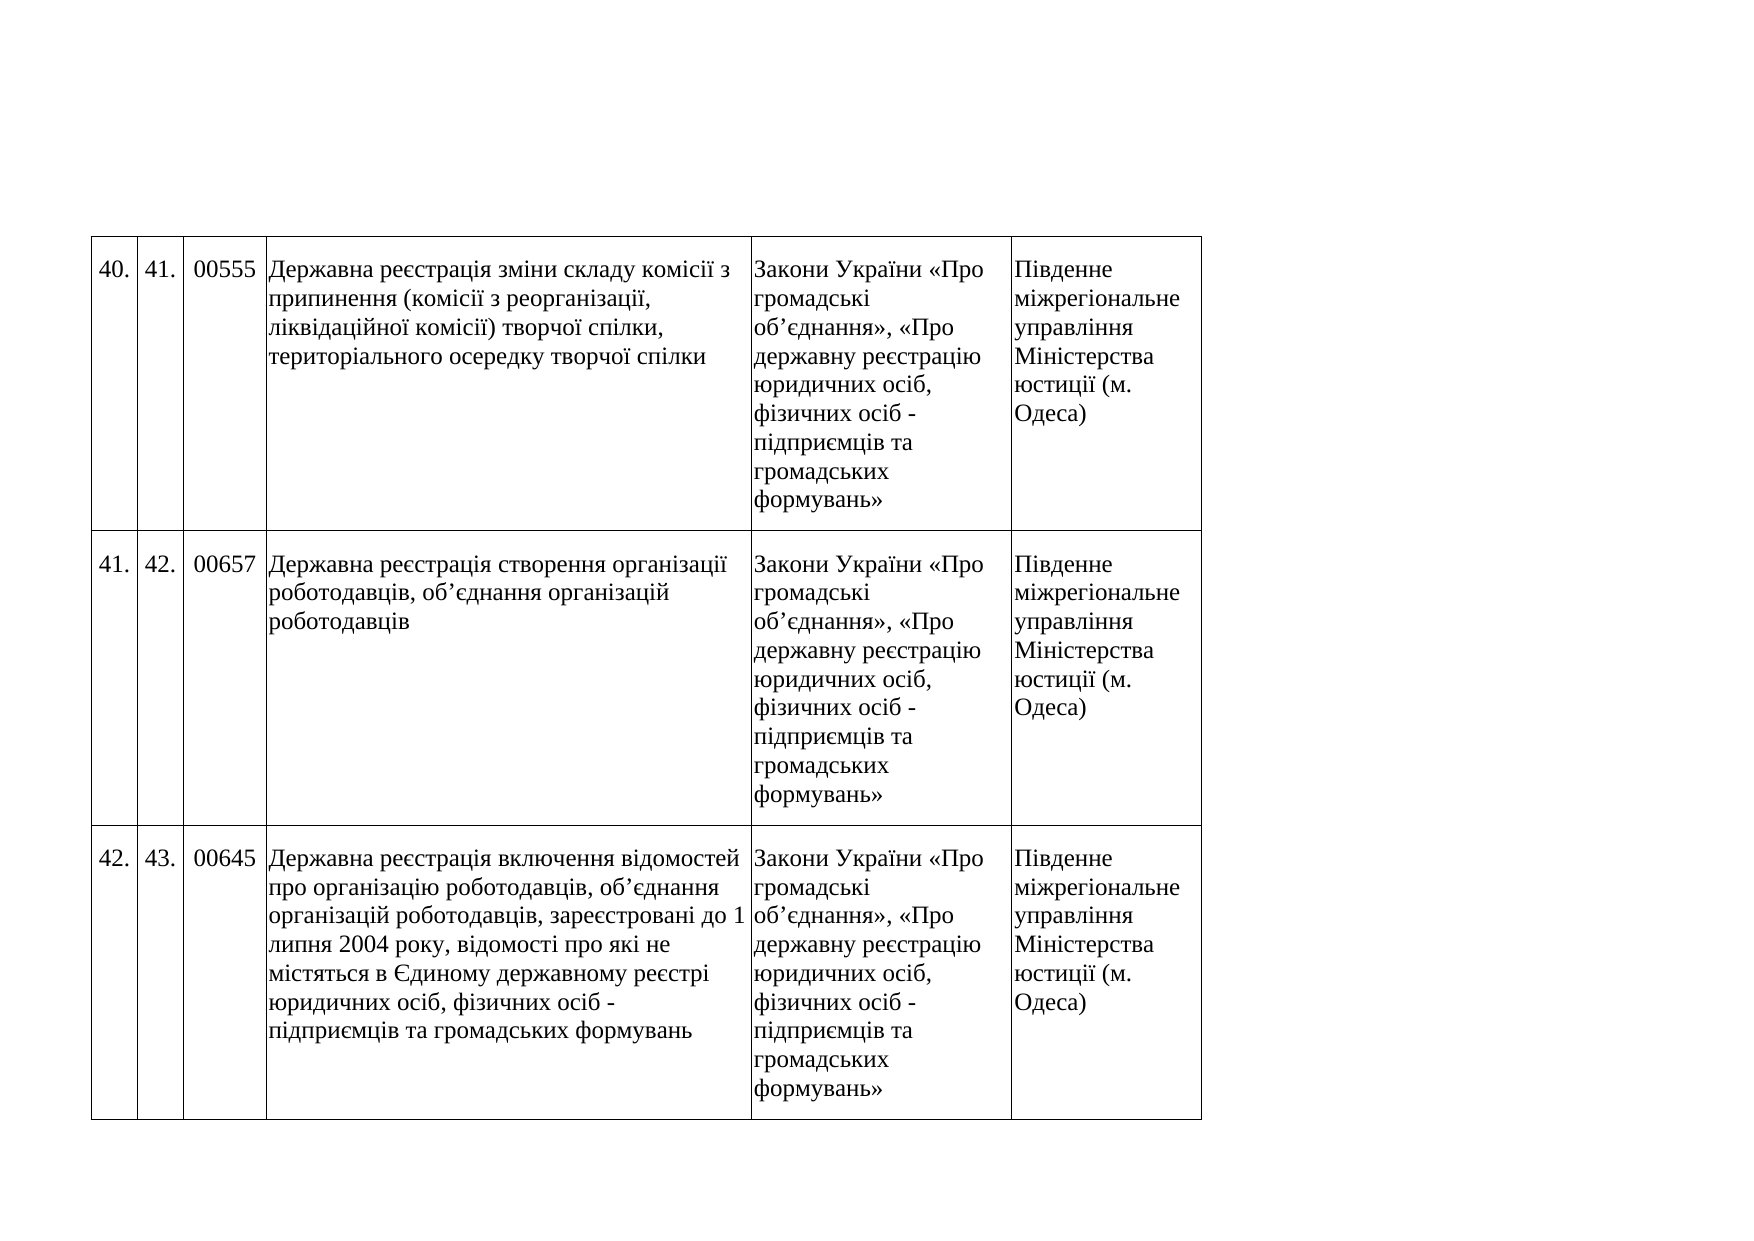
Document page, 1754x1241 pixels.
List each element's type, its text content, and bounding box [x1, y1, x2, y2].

table_cell 00555 [184, 237, 266, 530]
table_cell Закони України «Про громадські об’єднання», «Про державну реєстрацію юридичних осіб, фізичних осіб - підприємців та громадських формувань» [752, 826, 1011, 1119]
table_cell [1012, 826, 1201, 1119]
table_cell Державна реєстрація створення організації роботодавців, об’єднання організацій роботодавців [267, 531, 751, 824]
table_cell Державна реєстрація зміни складу комісії з припинення (комісії з реорганізації, ліквідаційної комісії) творчої спілки, територіального осередку творчої спілки [267, 237, 751, 530]
table_cell Державна реєстрація включення відомостей про організацію роботодавців, об’єднання організацій роботодавців, зареєстровані до 1 липня 2004 року, відомості про які не містяться в Єдиному державному реєстрі юридичних осіб, фізичних осіб - підприємців та громадських формувань [267, 826, 751, 1119]
table_cell 42. [92, 826, 137, 1119]
table_cell 40. [92, 237, 137, 530]
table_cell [752, 237, 1011, 530]
table_cell 41. [92, 531, 137, 824]
table_cell 00645 [184, 826, 266, 1119]
table_cell 00657 [184, 531, 266, 824]
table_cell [1012, 237, 1201, 530]
table_cell Закони України «Про громадські об’єднання», «Про державну реєстрацію юридичних осіб, фізичних осіб - підприємців та громадських формувань» [752, 531, 1011, 824]
table_cell 41. [138, 237, 183, 530]
table_cell 43. [138, 826, 183, 1119]
table_cell Південне міжрегіональне управління Міністерства юстиції (м. Одеса) [1012, 531, 1201, 824]
table_cell 42. [138, 531, 183, 824]
